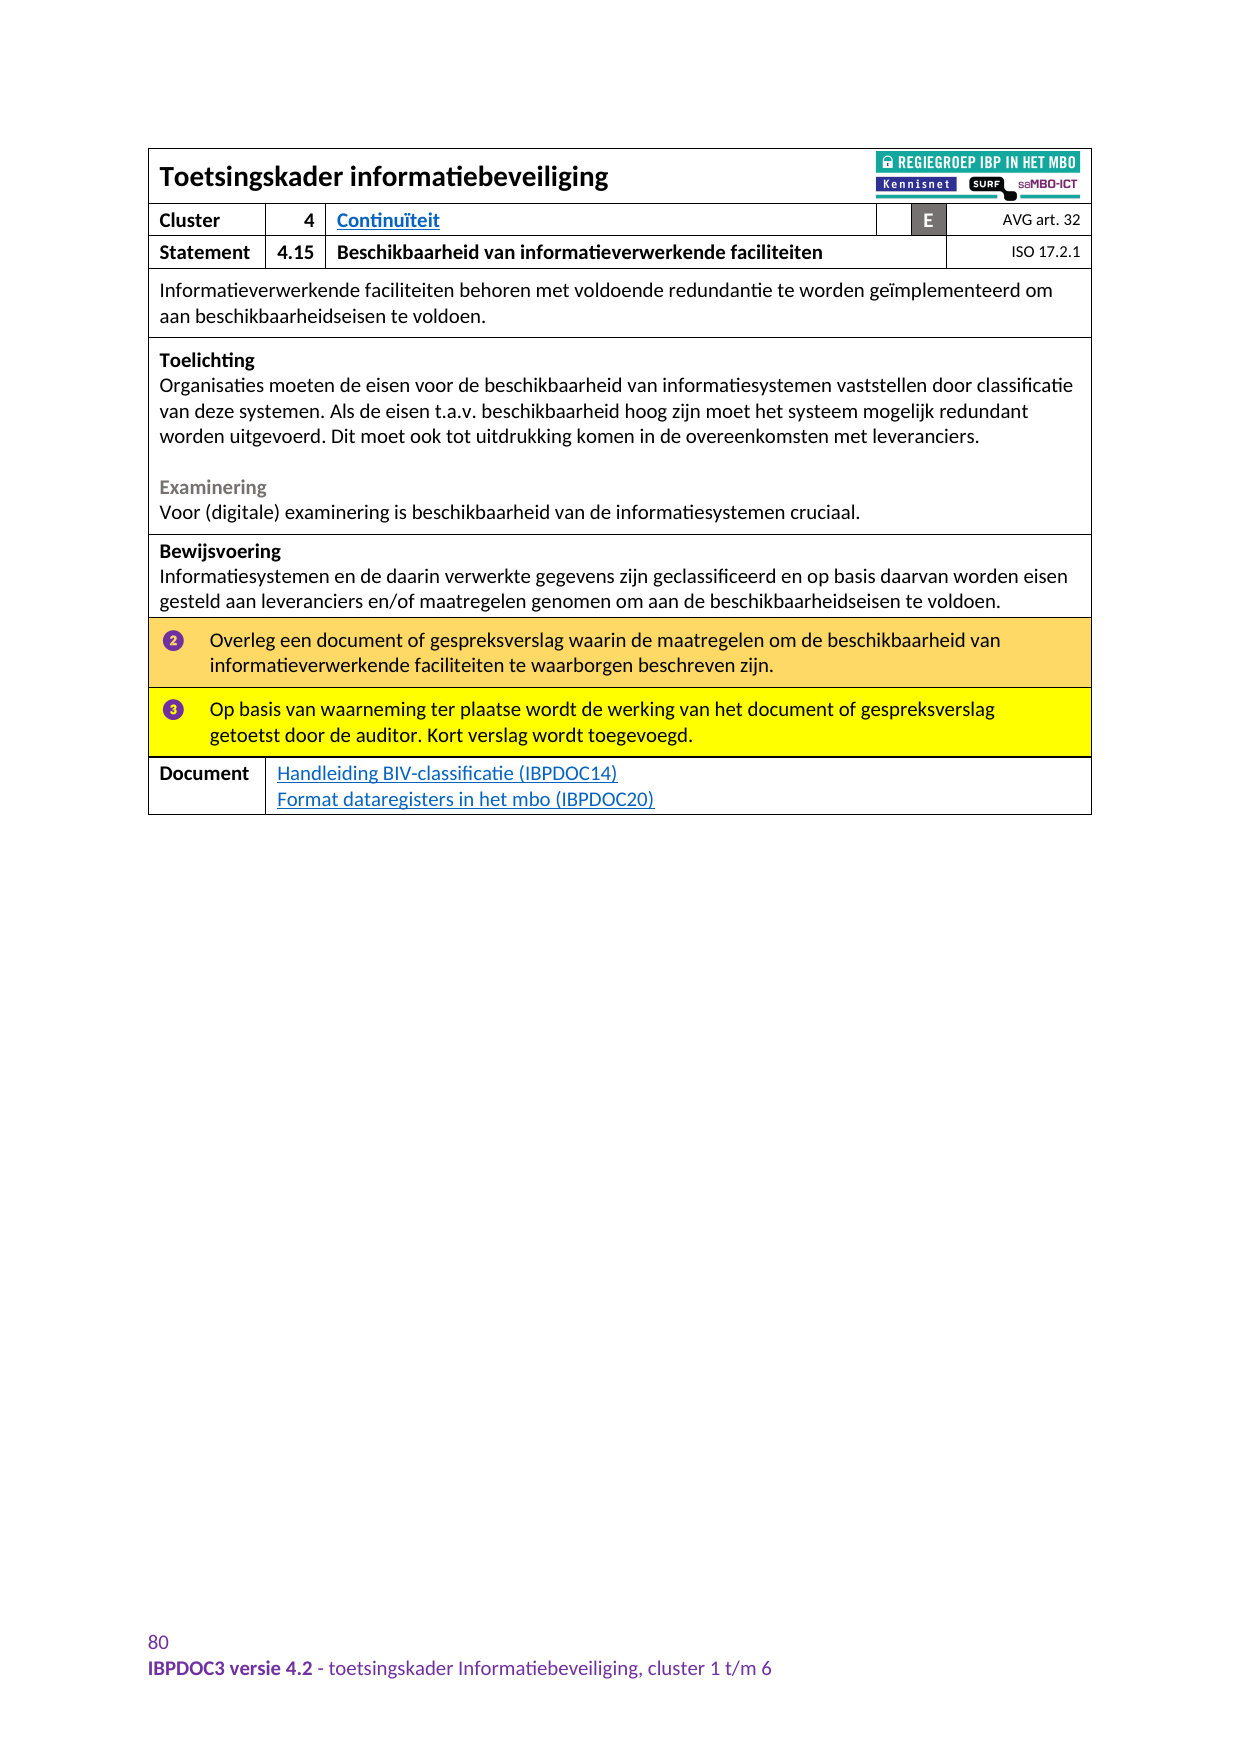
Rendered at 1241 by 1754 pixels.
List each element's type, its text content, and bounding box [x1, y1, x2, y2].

table_cell Continuïteit [326, 204, 876, 235]
table_header Toetsingskader informatiebeveiliging [149, 149, 830, 203]
table_cell Statement [149, 236, 265, 268]
table_cell 4 [266, 204, 325, 235]
table_cell [149, 618, 1091, 687]
table_cell Bewijsvoering Informatiesystemen en de daarin verwerkte gegevens zijn geclassificeerd en op basis daarvan worden eisen gesteld aan leveranciers en/of maatregelen genomen om aan de beschikbaarheidseisen te voldoen. [149, 535, 1091, 617]
table_cell Informatieverwerkende faciliteiten behoren met voldoende redundantie te worden geïmplementeerd om aan beschikbaarheidseisen te voldoen. [149, 269, 1091, 337]
table_cell Beschikbaarheid van informatieverwerkende faciliteiten [326, 236, 946, 268]
table_cell [149, 688, 1091, 756]
table_header [830, 149, 1091, 203]
table_cell P [877, 204, 911, 235]
table_cell E [912, 204, 946, 235]
table_cell Document [149, 758, 265, 814]
table_cell ISO 17.2.1 [947, 236, 1091, 268]
table_cell Toelichting Organisaties moeten de eisen voor de beschikbaarheid van informatiesystemen vaststellen door classificatie van deze systemen. Als de eisen t.a.v. beschikbaarheid hoog zijn moet het systeem mogelijk redundant worden uitgevoerd. Dit moet ook tot uitdrukking komen in de overeenkomsten met leveranciers. Examinering Voor (digitale) examinering is beschikbaarheid van de informatiesystemen cruciaal. [149, 338, 1091, 534]
table_cell Cluster [149, 204, 265, 235]
table_cell Handleiding BIV-classificatie (IBPDOC14) Format dataregisters in het mbo (IBPDOC20) [266, 758, 1091, 814]
table_cell 4.15 [266, 236, 325, 268]
table_cell AVG art. 32 [947, 204, 1091, 235]
picture [875, 151, 1081, 201]
